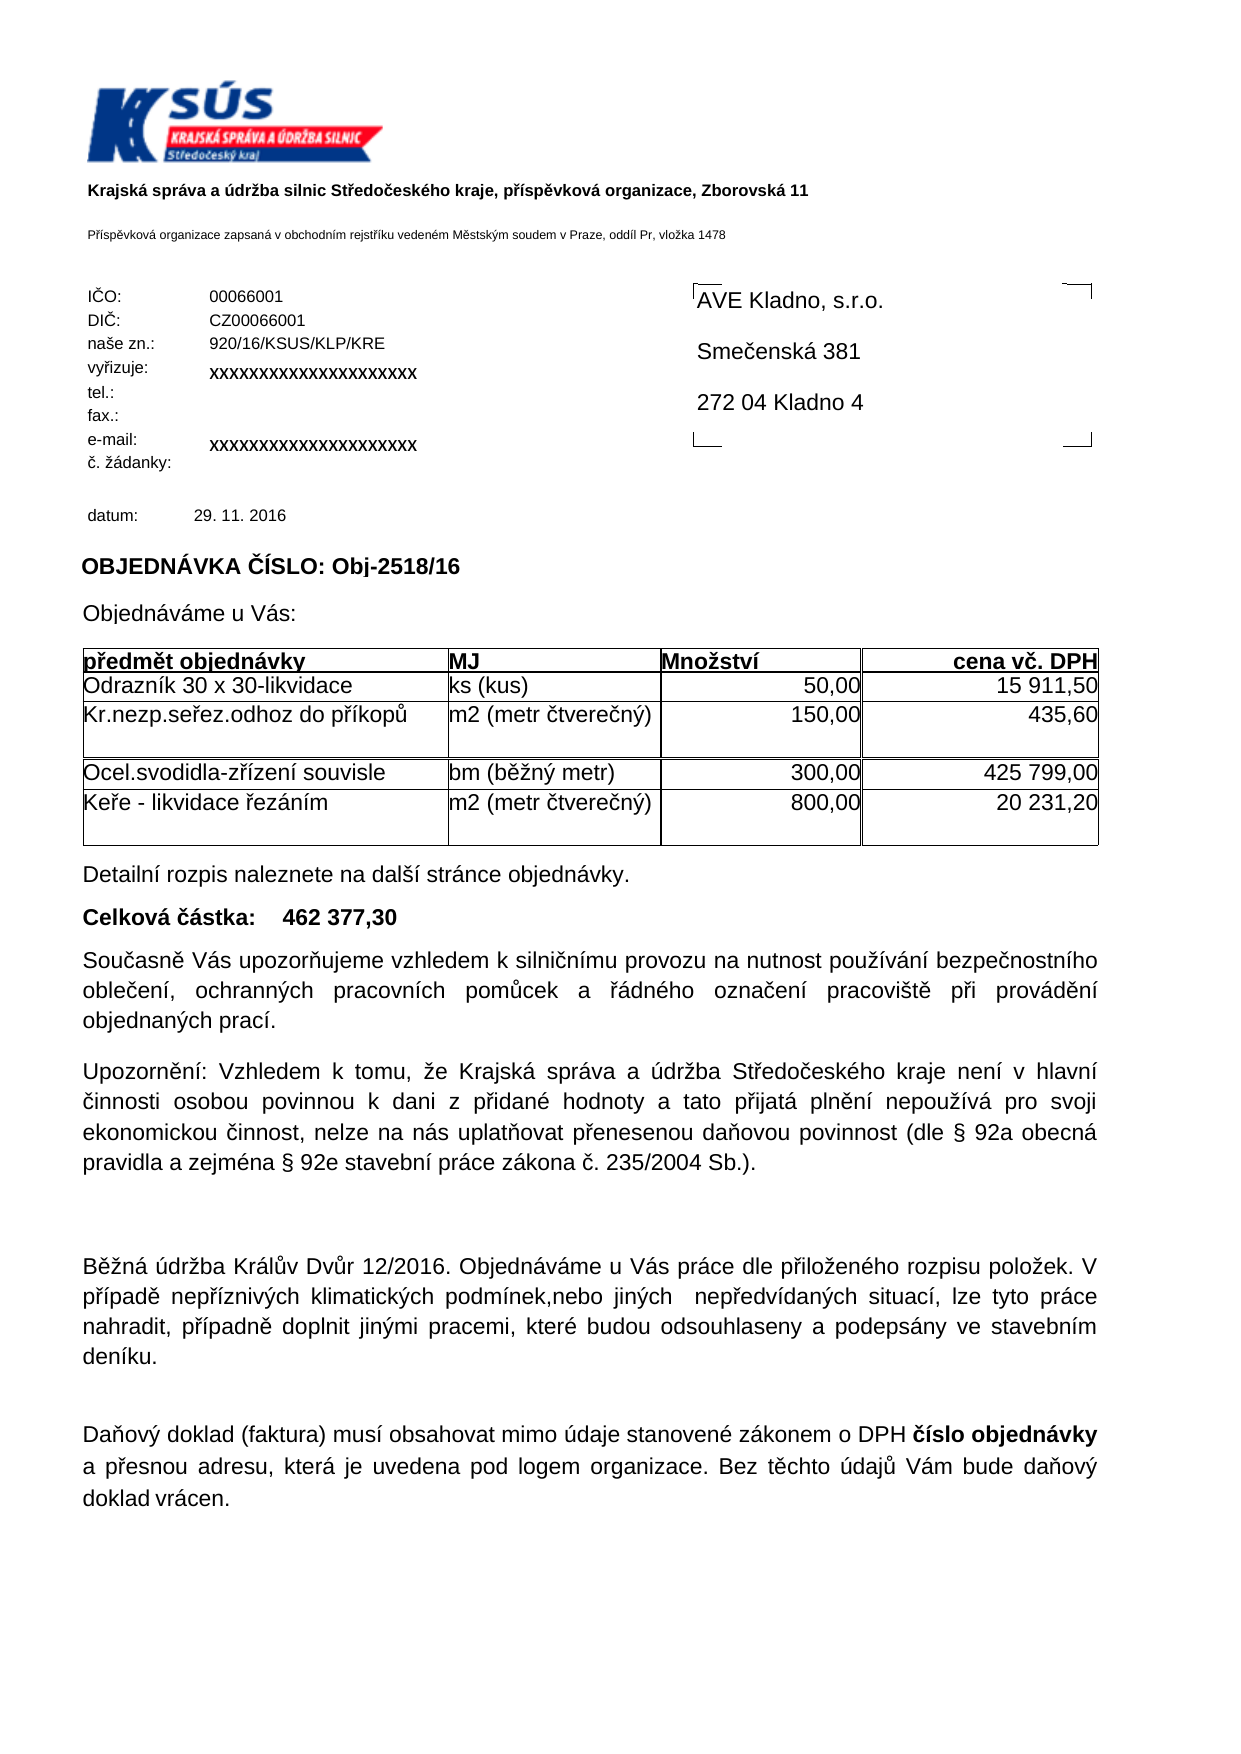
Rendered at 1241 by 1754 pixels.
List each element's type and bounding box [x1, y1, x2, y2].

picture [87, 62, 383, 180]
